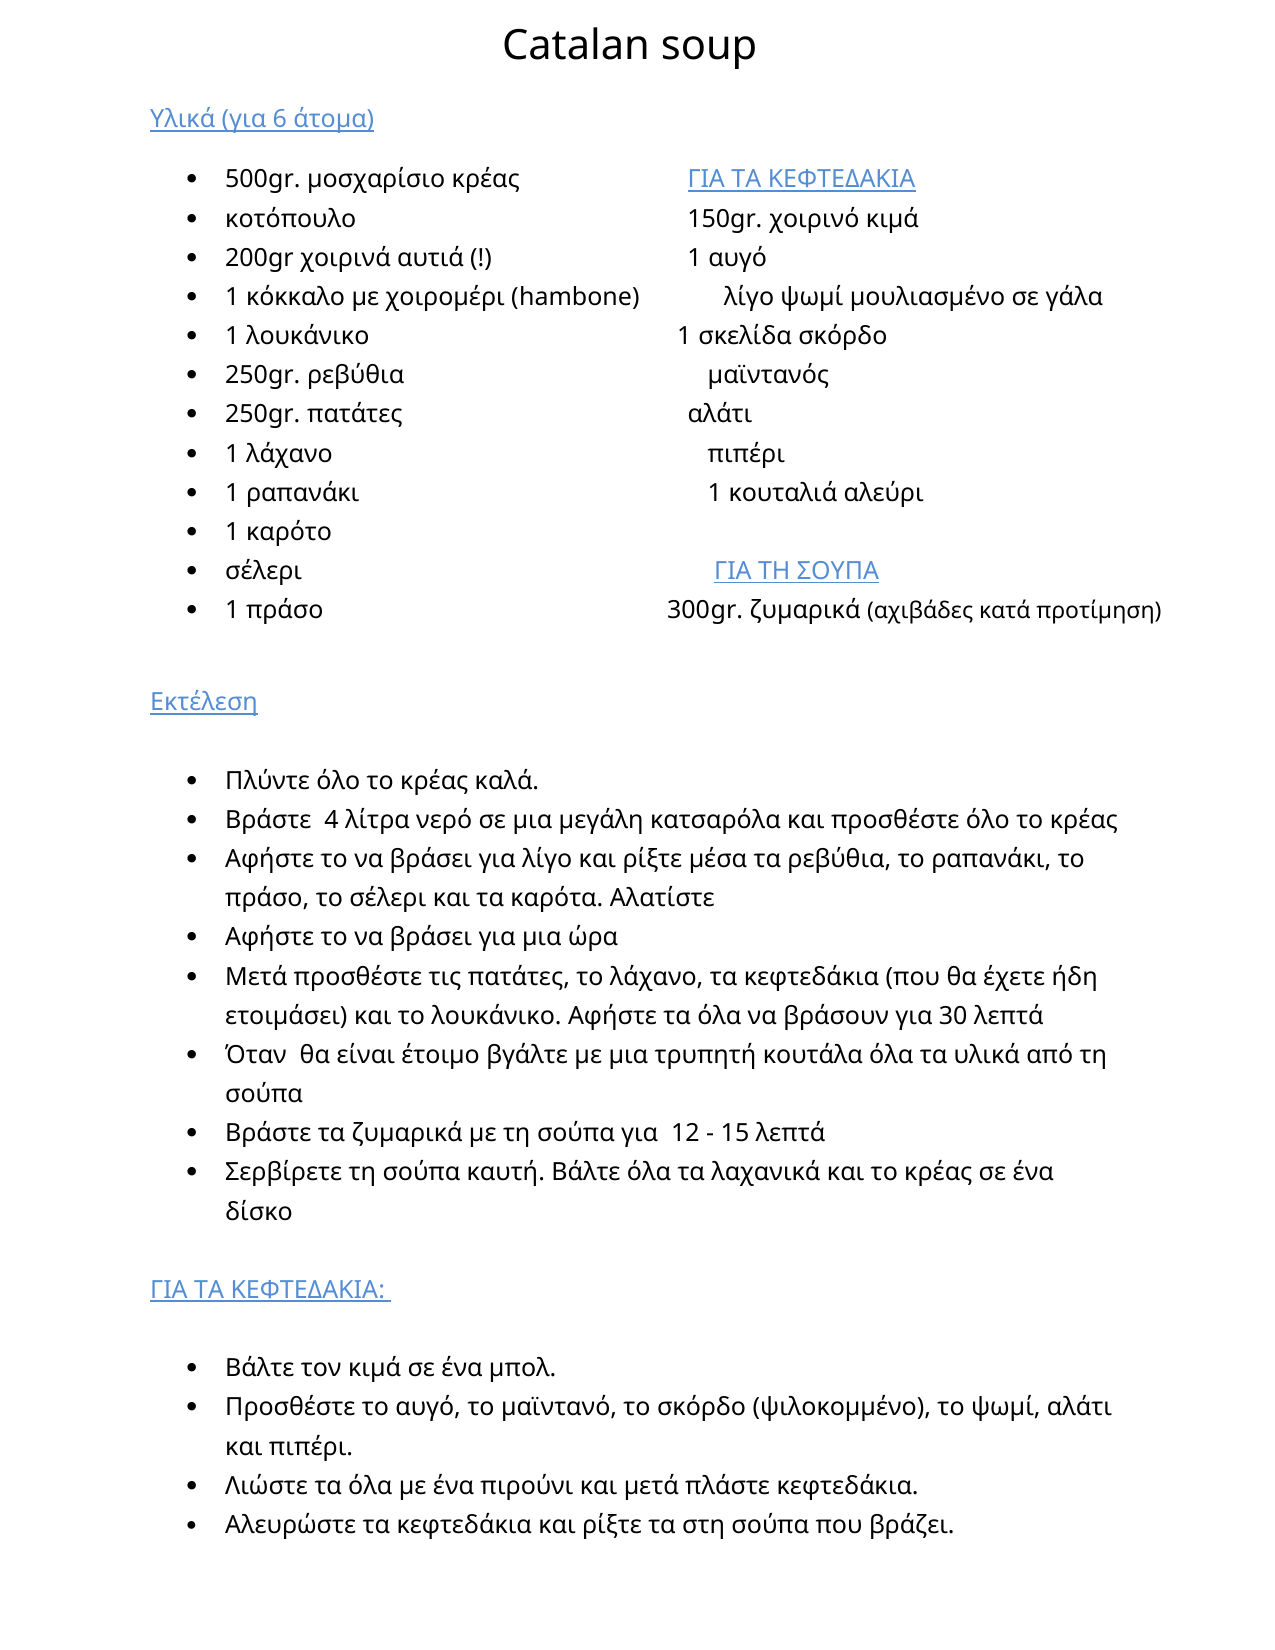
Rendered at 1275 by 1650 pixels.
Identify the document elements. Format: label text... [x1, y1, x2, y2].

list Αφήστε το να βράσει για μια ώρα [187, 919, 1125, 953]
list Λιώστε τα όλα με ένα πιρούνι και μετά πλάστε κεφτεδάκια. [187, 1467, 1125, 1501]
list κοτόπουλο 150gr. χοιρινό κιμά [187, 200, 1125, 234]
text ΓΙΑ ΤΑ ΚΕΦΤΕΔΑΚΙΑ: [150, 1272, 1125, 1306]
list Αλευρώστε τα κεφτεδάκια και ρίξτε τα στη σούπα που βράζει. [187, 1507, 1125, 1541]
list 1 καρότο [187, 513, 1125, 548]
list 1 πράσο 300gr. ζυμαρικά (αχιβάδες κατά προτίμηση) [187, 592, 1191, 626]
list Βράστε 4 λίτρα νερό σε μια μεγάλη κατσαρόλα και προσθέστε όλο το κρέας [187, 802, 1125, 836]
list Προσθέστε το αυγό, το μαϊντανό, το σκόρδο (ψιλοκομμένο), το ψωμί, αλάτι και πιπέρι. [187, 1389, 1125, 1462]
text Υλικά (για 6 άτομα) [150, 101, 1125, 135]
list 1 λάχανο πιπέρι [187, 435, 1125, 469]
list Βάλτε τον κιμά σε ένα μπολ. [187, 1350, 1125, 1384]
list 1 κόκκαλο με χοιρομέρι (hambone) λίγο ψωμί μουλιασμένο σε γάλα [187, 278, 1125, 313]
list σέλερι ΓΙΑ ΤΗ ΣΟΥΠΑ [187, 553, 1125, 587]
list 1 λουκάνικο 1 σκελίδα σκόρδο [187, 318, 1125, 352]
list Σερβίρετε τη σούπα καυτή. Βάλτε όλα τα λαχανικά και το κρέας σε ένα δίσκο [187, 1154, 1125, 1227]
list 200gr χοιρινά αυτιά (!) 1 αυγό [187, 239, 1125, 273]
list 250gr. πατάτες αλάτι [187, 396, 1125, 430]
list 500gr. μοσχαρίσιο κρέας ΓΙΑ ΤΑ ΚΕΦΤΕΔΑΚΙΑ [187, 161, 1125, 195]
list Αφήστε το να βράσει για λίγο και ρίξτε μέσα τα ρεβύθια, το ραπανάκι, το πράσο, το σέλερι και τα καρότα. Αλατίστε [187, 841, 1125, 914]
text Catalan soup [150, 15, 1125, 72]
list Μετά προσθέστε τις πατάτες, το λάχανο, τα κεφτεδάκια (που θα έχετε ήδη ετοιμάσει) και το λουκάνικο. Αφήστε τα όλα να βράσουν για 30 λεπτά [187, 958, 1125, 1031]
list Πλύντε όλο το κρέας καλά. [187, 762, 1125, 796]
list Όταν θα είναι έτοιμο βγάλτε με μια τρυπητή κουτάλα όλα τα υλικά από τη σούπα [187, 1037, 1125, 1110]
text Εκτέλεση [150, 684, 1125, 718]
list 1 ραπανάκι 1 κουταλιά αλεύρι [187, 474, 1125, 508]
list 250gr. ρεβύθια μαϊντανός [187, 357, 1125, 391]
list Βράστε τα ζυμαρικά με τη σούπα για 12 - 15 λεπτά [187, 1115, 1125, 1149]
